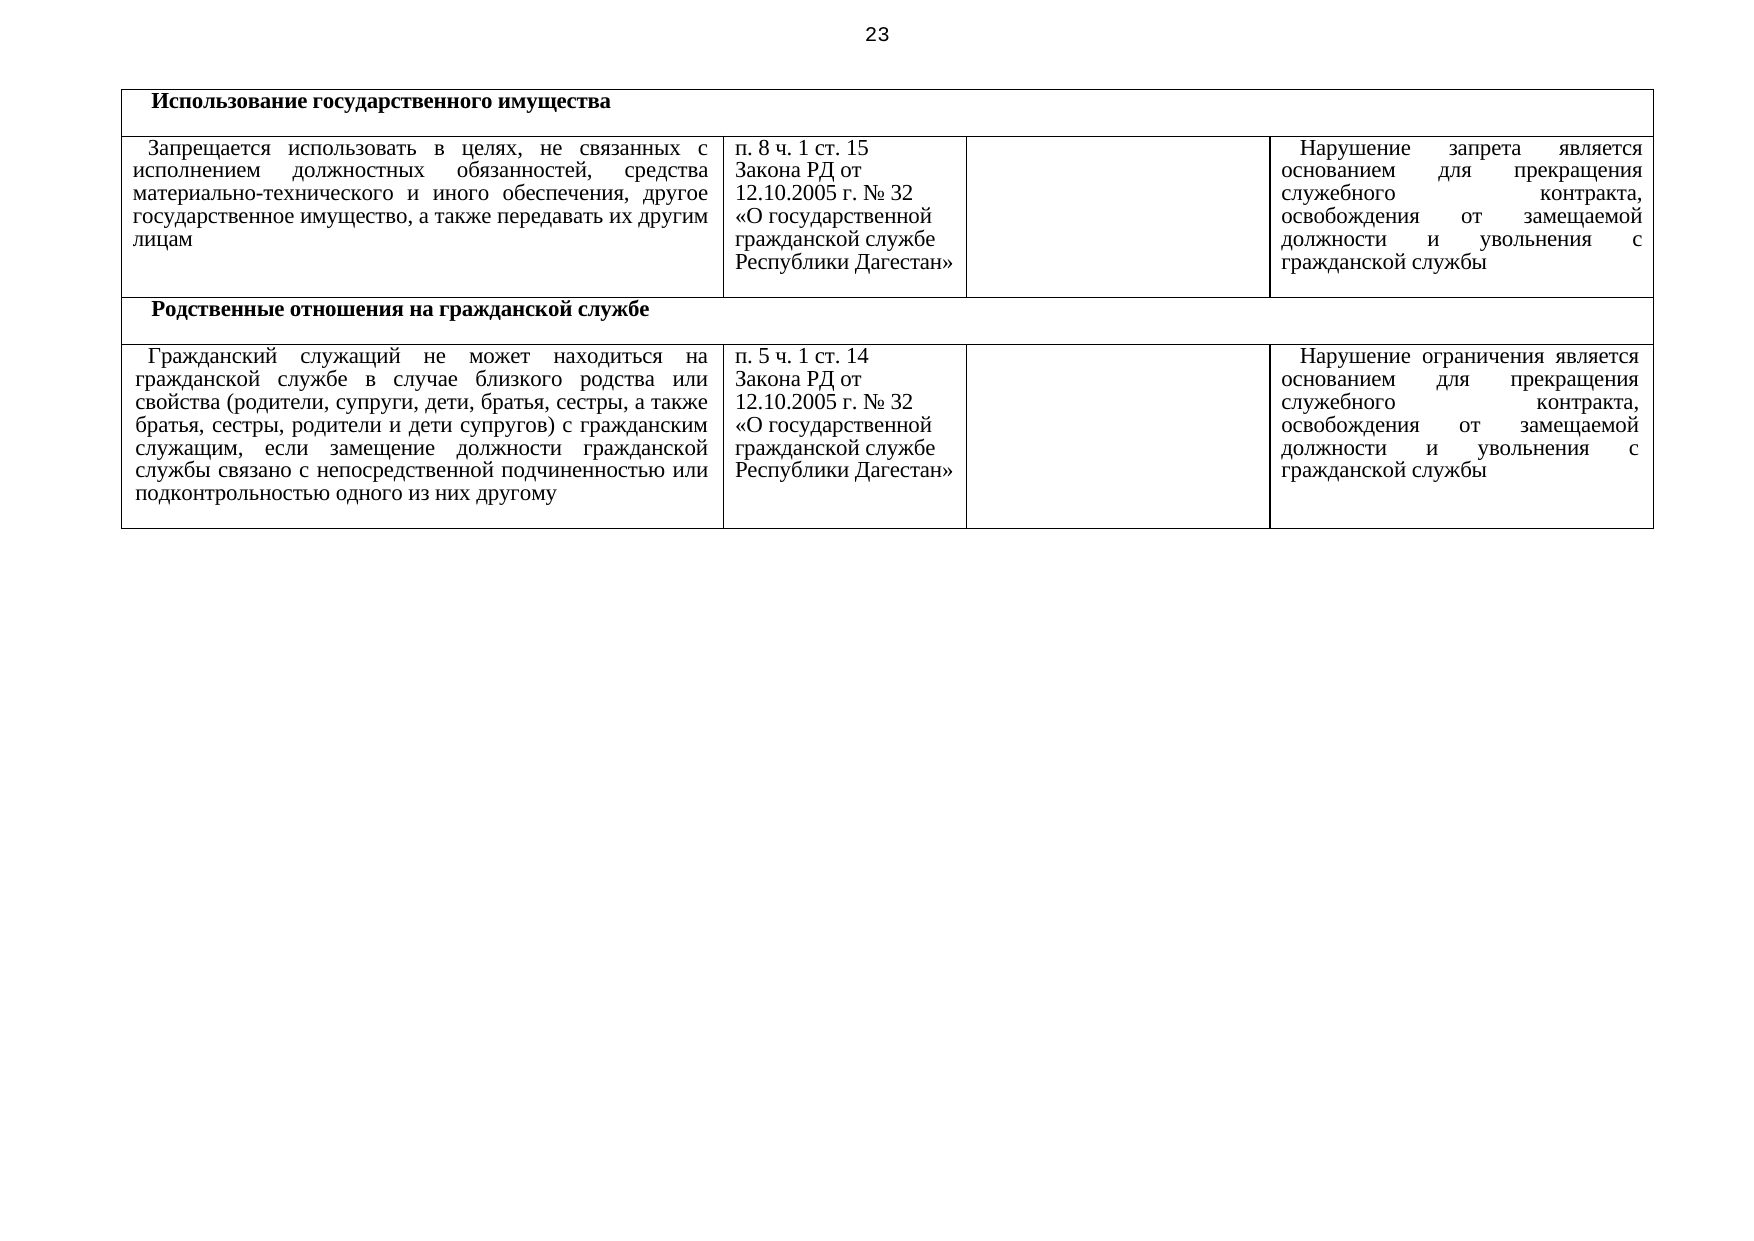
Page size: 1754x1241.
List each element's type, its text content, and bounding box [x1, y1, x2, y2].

table_cell Родственные отношения на гражданской службе [122, 298, 1653, 344]
table_cell Гражданский служащий не может находиться на гражданской службе в случае близкого родства или свойства (родители, супруги, дети, братья, сестры, а также братья, сестры, родители и дети супругов) с гражданским служащим, если замещение должности гражданской службы связано с непосредственной подчиненностью или подконтрольностью одного из них другому [122, 345, 723, 528]
table_cell п. 5 ч. 1 ст. 14 Закона РД от 12.10.2005 г. № 32 «О государственной гражданской службе Республики Дагестан» [724, 345, 966, 528]
table_cell [967, 137, 1269, 297]
table_cell п. 8 ч. 1 ст. 15 Закона РД от 12.10.2005 г. № 32 «О государственной гражданской службе Республики Дагестан» [724, 137, 966, 297]
table_cell Нарушение запрета является основанием для прекращения служебного контракта, освобождения от замещаемой должности и увольнения с гражданской службы [1271, 137, 1653, 297]
table_cell [967, 345, 1269, 528]
table_cell Запрещается использовать в целях, не связанных с исполнением должностных обязанностей, средства материально-технического и иного обеспечения, другое государственное имущество, а также передавать их другим лицам [122, 137, 723, 297]
table_cell Использование государственного имущества [122, 90, 1653, 136]
table_cell Нарушение ограничения является основанием для прекращения служебного контракта, освобождения от замещаемой должности и увольнения с гражданской службы [1271, 345, 1653, 528]
